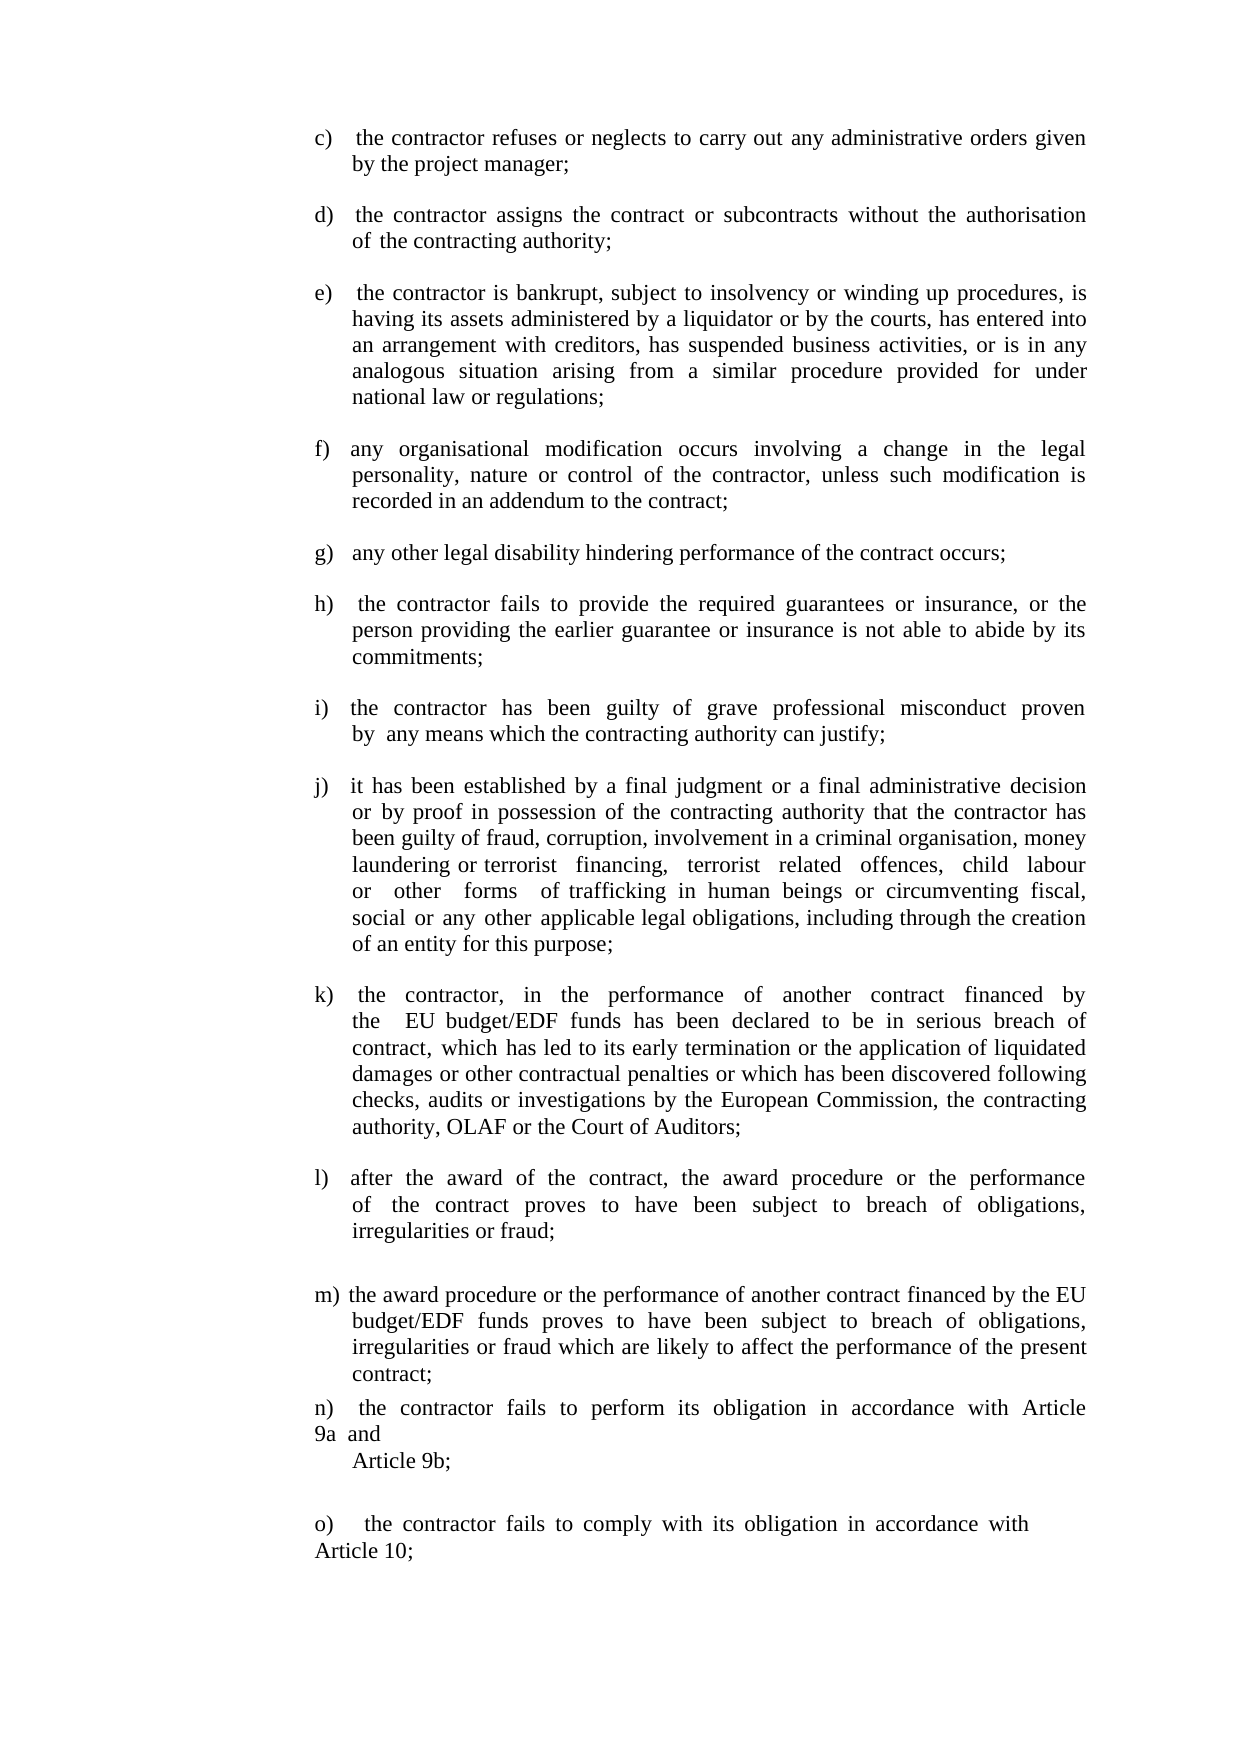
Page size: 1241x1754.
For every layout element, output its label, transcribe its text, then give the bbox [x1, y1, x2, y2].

text k) the contractor, in the performance of another contract financed by the EU budget/EDF funds has been declared to be in serious breach of contract, which has led to its early termination or the application of liquidated damages or other contractual penalties or which has been discovered following checks, audits or investigations by the European Commission, the contracting authority, OLAF or the Court of Auditors; [314, 981, 1087, 1139]
text d) the contractor assigns the contract or subcontracts without the authorisation of the contracting authority; [314, 202, 1086, 254]
text h) the contractor fails to provide the required guarantees or insurance, or the person providing the earlier guarantee or insurance is not able to abide by its commitments; [314, 590, 1086, 669]
text c) the contractor refuses or neglects to carry out any administrative orders given by the project manager; [314, 124, 1086, 176]
text g) any other legal disability hindering performance of the contract occurs; [314, 539, 1094, 565]
text i) the contractor has been guilty of grave professional misconduct proven by any means which the contracting authority can justify; [314, 694, 1086, 747]
text o) the contractor fails to comply with its obligation in accordance with Article 10; [314, 1510, 1029, 1563]
text l) after the award of the contract, the award procedure or the performance of the contract proves to have been subject to breach of obligations, irregularities or fraud; [314, 1165, 1086, 1243]
text Article 9b; [352, 1447, 1094, 1473]
text j) it has been established by a final judgment or a final administrative decision or by proof in possession of the contracting authority that the contractor has been guilty of fraud, corruption, involvement in a criminal organisation, money laundering or terrorist financing, terrorist related offences, child labour or other forms of trafficking in human beings or circumventing fiscal, social or any other applicable legal obligations, including through the creation of an entity for this purpose; [314, 772, 1087, 956]
text n) the contractor fails to perform its obligation in accordance with Article 9a and [314, 1394, 1086, 1446]
text m) the award procedure or the performance of another contract financed by the EU budget/EDF funds proves to have been subject to breach of obligations, irregularities or fraud which are likely to affect the performance of the present contract; [314, 1281, 1087, 1386]
text f) any organisational modification occurs involving a change in the legal personality, nature or control of the contractor, unless such modification is recorded in an addendum to the contract; [314, 435, 1086, 514]
text e) the contractor is bankrupt, subject to insolvency or winding up procedures, is having its assets administered by a liquidator or by the courts, has entered into an arrangement with creditors, has suspended business activities, or is in any analogous situation arising from a similar procedure provided for under national law or regulations; [314, 279, 1087, 410]
